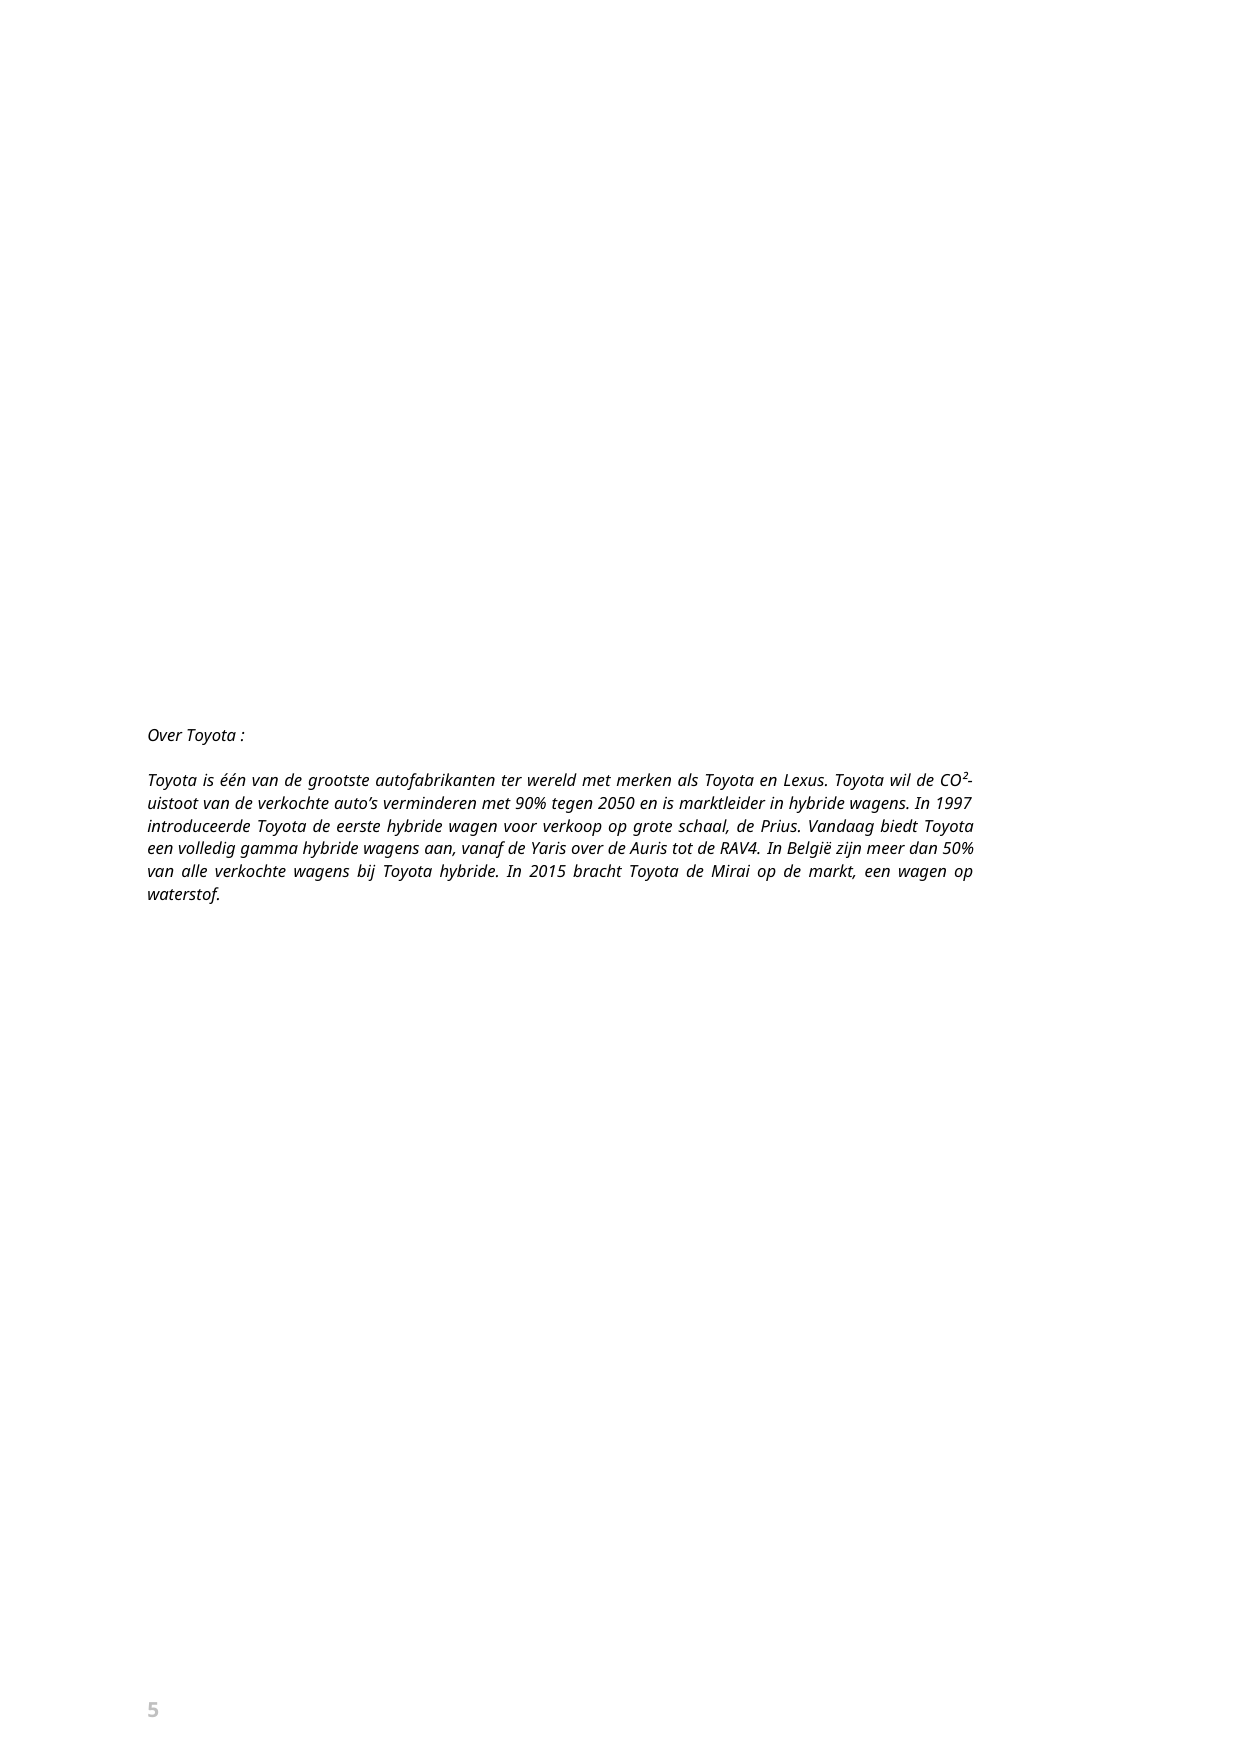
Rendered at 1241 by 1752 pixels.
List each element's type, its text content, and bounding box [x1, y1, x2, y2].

text Toyota is één van de grootste autofabrikanten ter wereld met merken als Toyota en Lexus. Toyota wil de CO²-uistoot van de verkochte auto’s verminderen met 90% tegen 2050 en is marktleider in hybride wagens. In 1997 introduceerde Toyota de eerste hybride wagen voor verkoop op grote schaal, de Prius. Vandaag biedt Toyota een volledig gamma hybride wagens aan, vanaf de Yaris over de Auris tot de RAV4. In België zijn meer dan 50% van alle verkochte wagens bij Toyota hybride. In 2015 bracht Toyota de Mirai op de markt, een wagen op waterstof. [147, 769, 974, 905]
text Over Toyota : [147, 723, 974, 746]
